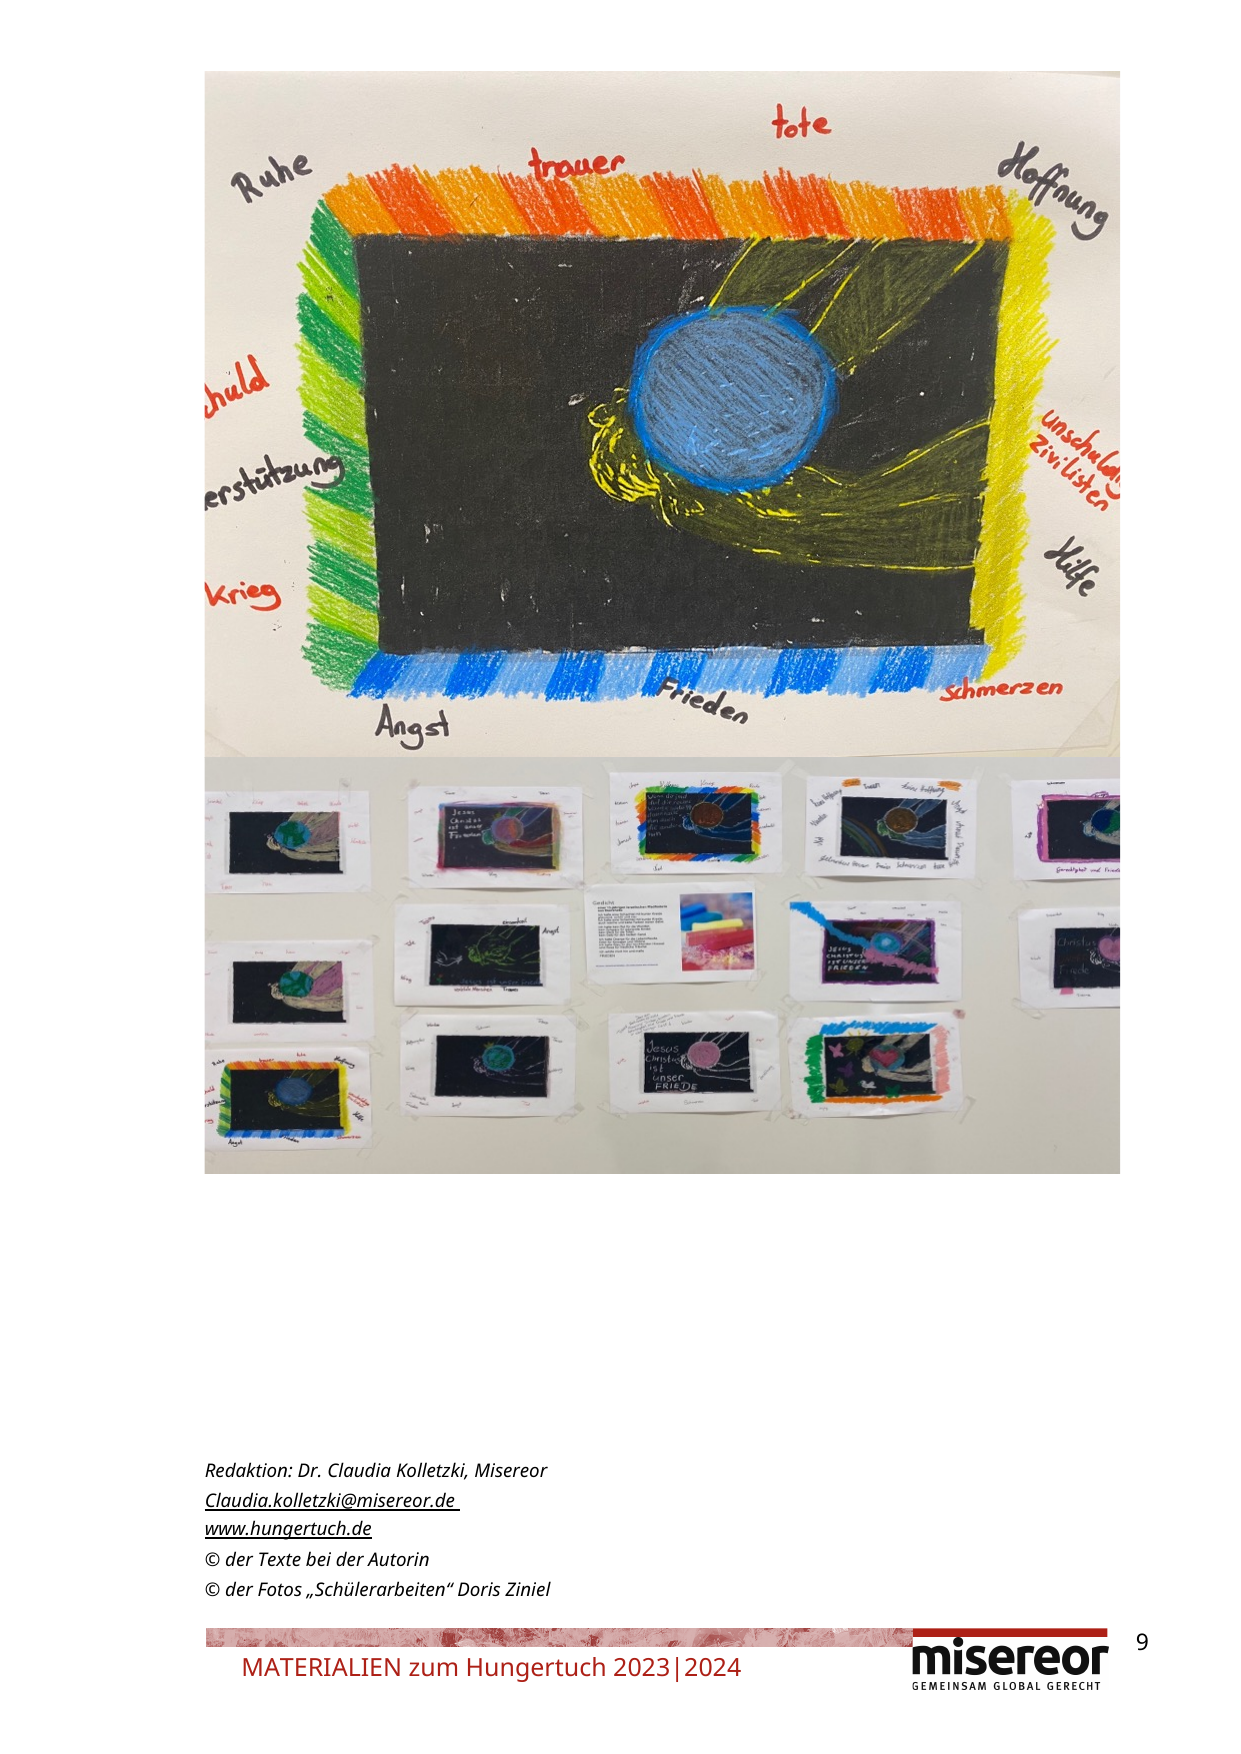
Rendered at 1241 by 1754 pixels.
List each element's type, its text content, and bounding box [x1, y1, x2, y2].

picture [912, 1637, 1109, 1690]
text Redaktion: Dr. Claudia Kolletzki, Misereor [204, 1457, 1120, 1483]
text Claudia.kolletzki@misereor.de www.hungertuch.de [204, 1488, 1120, 1541]
text © der Fotos „Schülerarbeiten“ Doris Ziniel [204, 1576, 1120, 1602]
picture [204, 71, 1121, 1174]
text © der Texte bei der Autorin [204, 1546, 1120, 1571]
